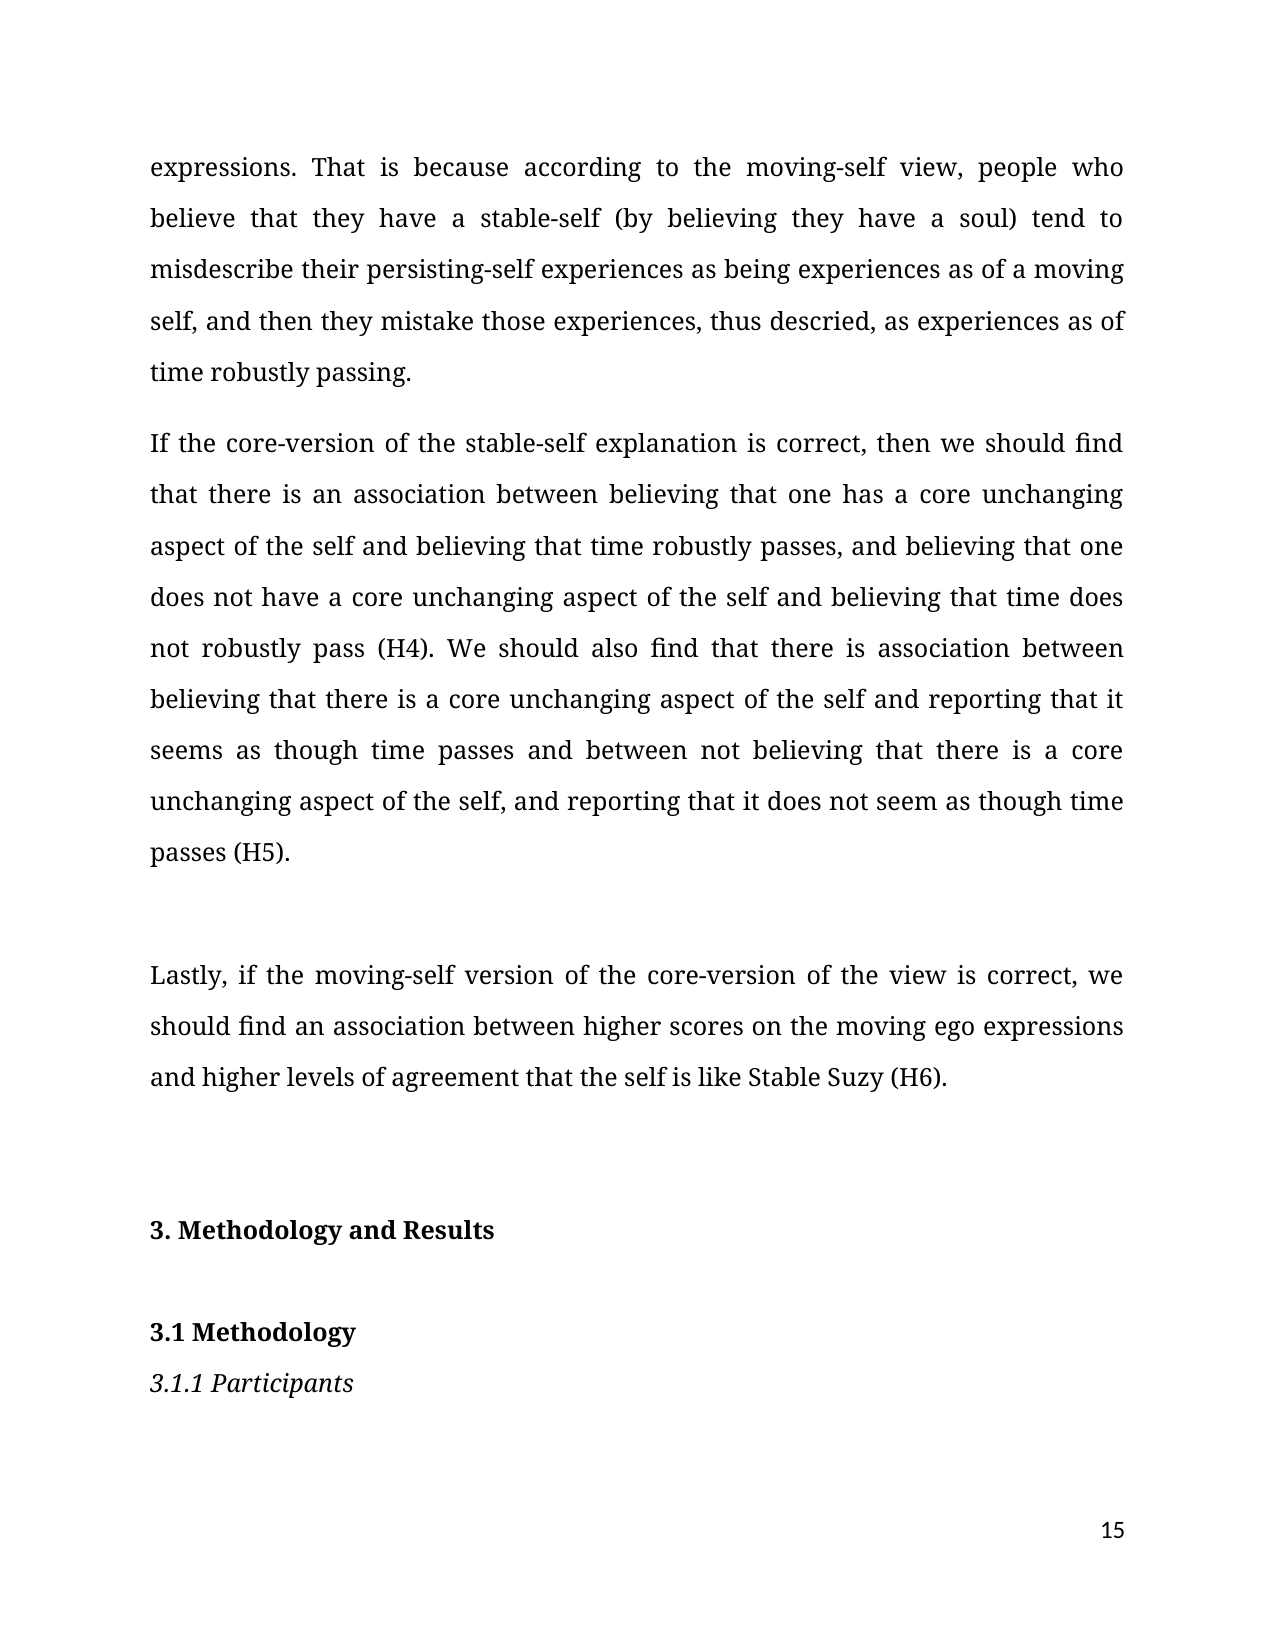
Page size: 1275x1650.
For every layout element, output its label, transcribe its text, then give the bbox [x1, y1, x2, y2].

text Lastly, if the moving-self version of the core-version of the view is correct, we should find an association between higher scores on the moving ego expressions and higher levels of agreement that the self is like Stable Suzy (H6). [150, 957, 1125, 1093]
text 3.1 Methodology [150, 1314, 1125, 1349]
text 3.1.1 Participants [150, 1366, 1125, 1400]
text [150, 150, 1125, 388]
text If the core-version of the stable-self explanation is correct, then we should find that there is an association between believing that one has a core unchanging aspect of the self and believing that time robustly passes, and believing that one does not have a core unchanging aspect of the self and believing that time does not robustly pass (H4). We should also find that there is association between believing that there is a core unchanging aspect of the self and reporting that it seems as though time passes and between not believing that there is a core unchanging aspect of the self, and reporting that it does not seem as though time passes (H5). [150, 426, 1125, 868]
text 3. Methodology and Results [150, 1212, 1125, 1247]
